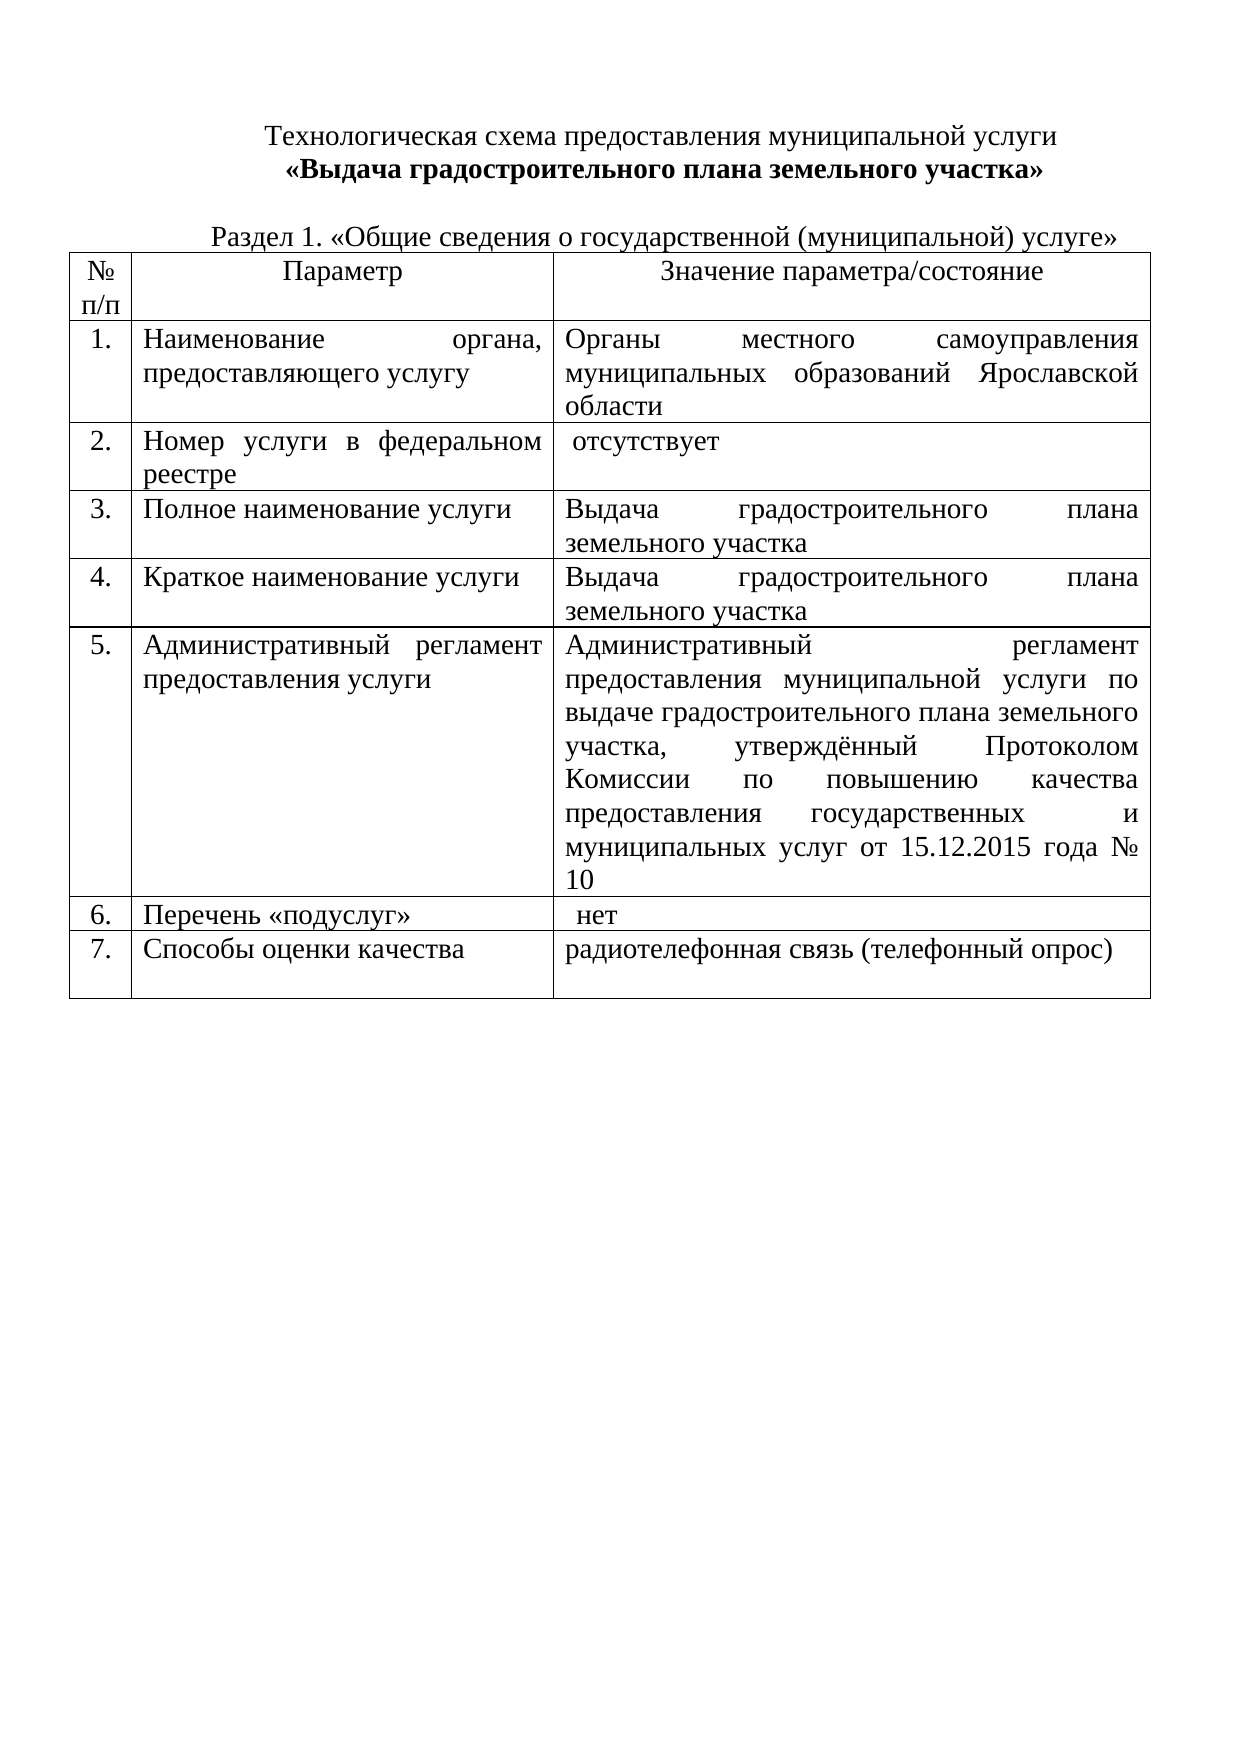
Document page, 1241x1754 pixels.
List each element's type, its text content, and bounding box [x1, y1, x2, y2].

table_cell 2. [70, 423, 131, 490]
table_cell Выдача градостроительного плана земельного участка [554, 491, 1150, 558]
table_header Значение параметра/состояние [554, 253, 1150, 320]
table_cell Краткое наименование услуги [132, 559, 553, 626]
table_cell нет [554, 897, 1150, 930]
table_header № п/п [70, 253, 131, 320]
table_cell Административный регламент предоставления муниципальной услуги по выдаче градостроительного плана земельного участка, утверждённый Протоколом Комиссии по повышению качества предоставления государственных и муниципальных услуг от 15.12.2015 года № 10 [554, 628, 1150, 896]
table_cell радиотелефонная связь (телефонный опрос) [554, 931, 1150, 998]
table_cell 6. [70, 897, 131, 930]
table_cell Наименование органа, предоставляющего услугу [132, 321, 553, 422]
table_cell 5. [70, 628, 131, 896]
table_cell отсутствует [554, 423, 1150, 490]
table_header Параметр [132, 253, 553, 320]
table_cell 7. [70, 931, 131, 998]
text Раздел 1. «Общие сведения о государственной (муниципальной) услуге» [177, 219, 1152, 252]
table_cell 4. [70, 559, 131, 626]
table_cell Номер услуги в федеральном реестре [132, 423, 553, 490]
table_cell Административный регламент предоставления услуги [132, 628, 553, 896]
table_cell Выдача градостроительного плана земельного участка [554, 559, 1150, 626]
table_cell 3. [70, 491, 131, 558]
table_cell Способы оценки качества [132, 931, 553, 998]
table_cell Органы местного самоуправления муниципальных образований Ярославской области [554, 321, 1150, 422]
table_cell 1. [70, 321, 131, 422]
table_cell Перечень «подуслуг» [132, 897, 553, 930]
table_cell Полное наименование услуги [132, 491, 553, 558]
text Технологическая схема предоставления муниципальной услуги «Выдача градостроительного плана земельного участка» [177, 118, 1152, 185]
